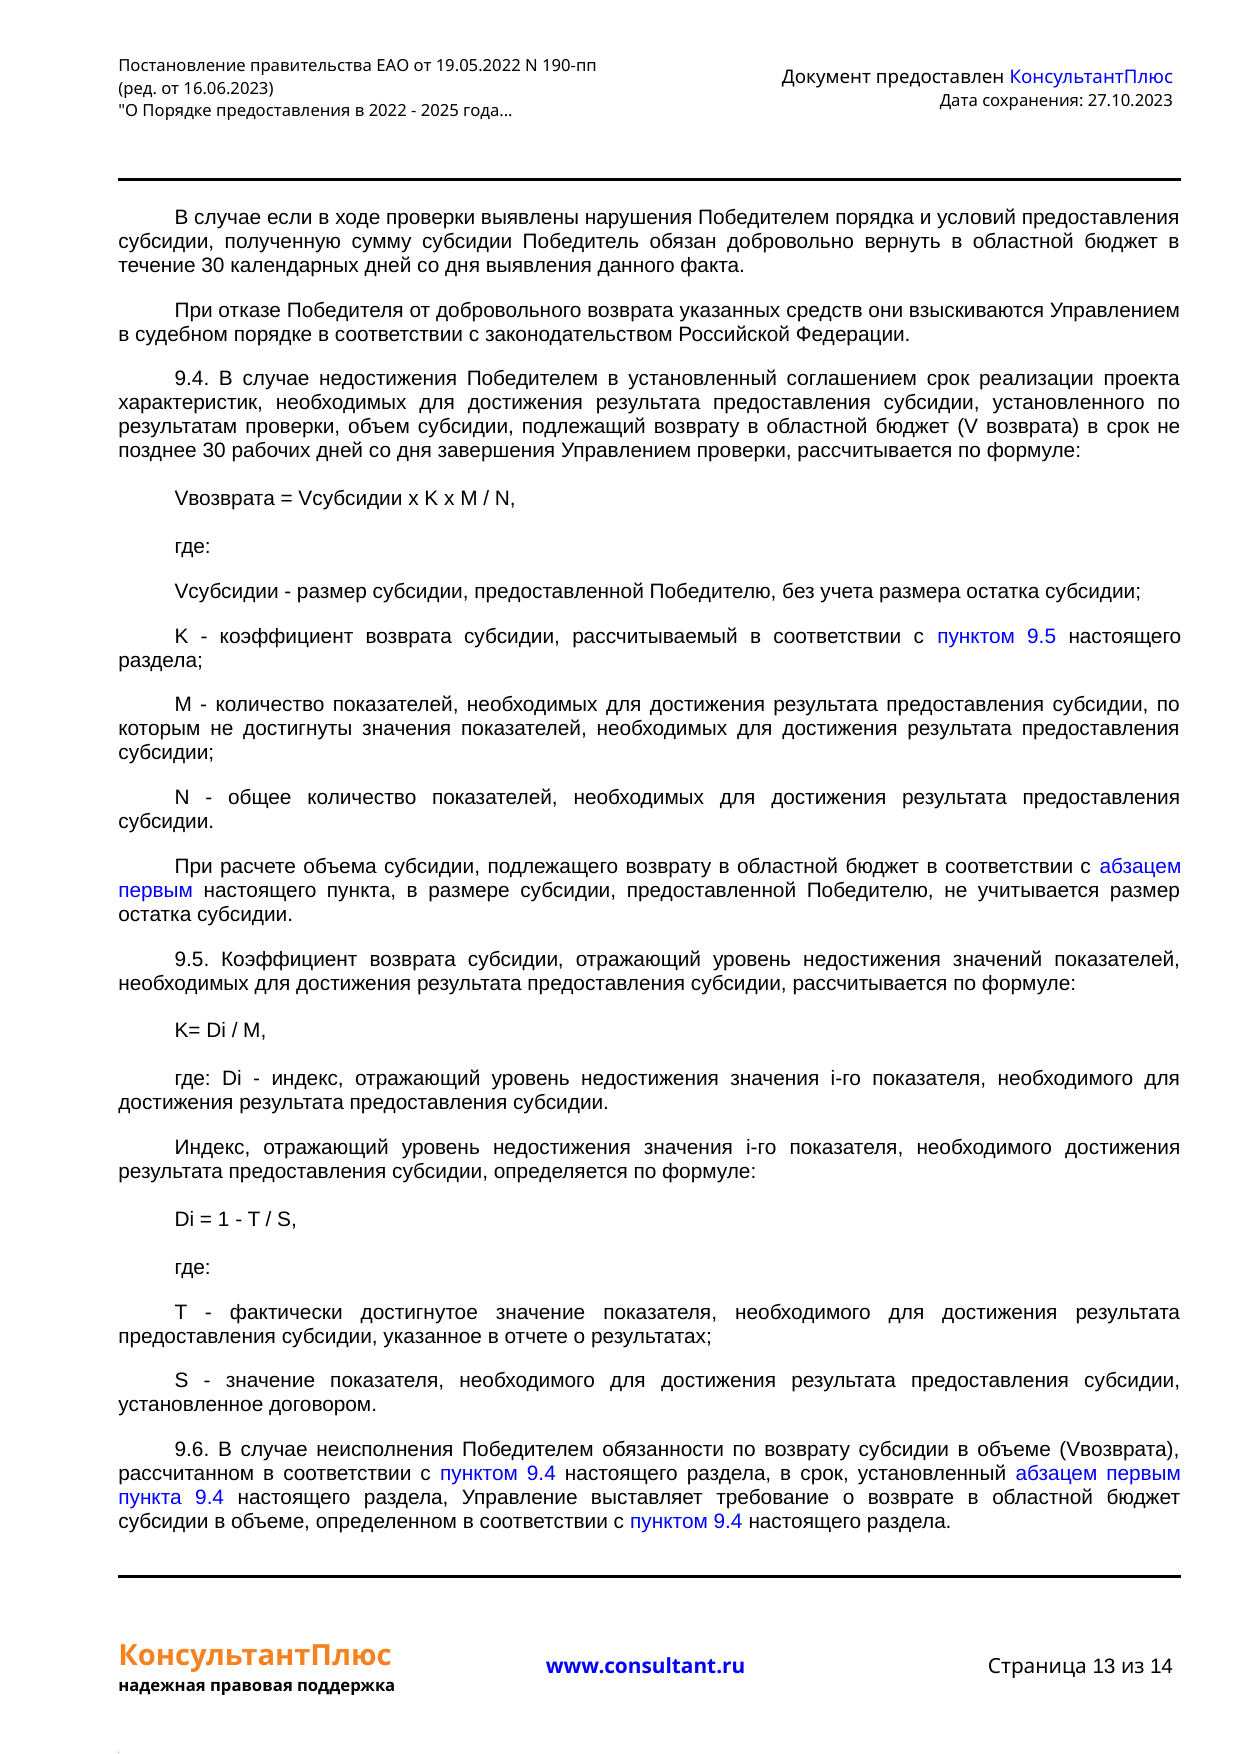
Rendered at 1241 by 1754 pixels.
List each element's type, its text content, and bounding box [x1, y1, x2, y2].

text где: [118, 534, 1181, 558]
text Индекс, отражающий уровень недостижения значения i-го показателя, необходимого достижения результата предоставления субсидии, определяется по формуле: [118, 1135, 1181, 1183]
text 9.4. В случае недостижения Победителем в установленный соглашением срок реализации проекта характеристик, необходимых для достижения результата предоставления субсидии, установленного по результатам проверки, объем субсидии, подлежащий возврату в областной бюджет (V возврата) в срок не позднее 30 рабочих дней со дня завершения Управлением проверки, рассчитывается по формуле: [118, 366, 1181, 462]
text K= Di / M, [118, 1018, 1181, 1042]
text Vвозврата = Vсубсидии x K x M / N, [118, 486, 1181, 510]
text 9.5. Коэффициент возврата субсидии, отражающий уровень недостижения значений показателей, необходимых для достижения результата предоставления субсидии, рассчитывается по формуле: [118, 946, 1181, 994]
text Vсубсидии - размер субсидии, предоставленной Победителю, без учета размера остатка субсидии; [118, 579, 1181, 603]
text 9.6. В случае неисполнения Победителем обязанности по возврату субсидии в объеме (Vвозврата), рассчитанном в соответствии с пунктом 9.4 настоящего раздела, в срок, установленный абзацем первым пункта 9.4 настоящего раздела, Управление выставляет требование о возврате в областной бюджет субсидии в объеме, определенном в соответствии с пунктом 9.4 настоящего раздела. [118, 1437, 1181, 1533]
text В случае если в ходе проверки выявлены нарушения Победителем порядка и условий предоставления субсидии, полученную сумму субсидии Победитель обязан добровольно вернуть в областной бюджет в течение 30 календарных дней со дня выявления данного факта. [118, 205, 1181, 277]
text N - общее количество показателей, необходимых для достижения результата предоставления субсидии. [118, 785, 1181, 833]
text K - коэффициент возврата субсидии, рассчитываемый в соответствии с пунктом 9.5 настоящего раздела; [118, 623, 1181, 671]
text S - значение показателя, необходимого для достижения результата предоставления субсидии, установленное договором. [118, 1368, 1181, 1416]
text При расчете объема субсидии, подлежащего возврату в областной бюджет в соответствии с абзацем первым настоящего пункта, в размере субсидии, предоставленной Победителю, не учитывается размер остатка субсидии. [118, 854, 1181, 926]
text M - количество показателей, необходимых для достижения результата предоставления субсидии, по которым не достигнуты значения показателей, необходимых для достижения результата предоставления субсидии; [118, 692, 1181, 764]
text где: [118, 1255, 1181, 1279]
text T - фактически достигнутое значение показателя, необходимого для достижения результата предоставления субсидии, указанное в отчете о результатах; [118, 1299, 1181, 1347]
text При отказе Победителя от добровольного возврата указанных средств они взыскиваются Управлением в судебном порядке в соответствии с законодательством Российской Федерации. [118, 297, 1181, 345]
text Di = 1 - T / S, [118, 1207, 1181, 1231]
text где: Di - индекс, отражающий уровень недостижения значения i-го показателя, необходимого для достижения результата предоставления субсидии. [118, 1066, 1181, 1114]
